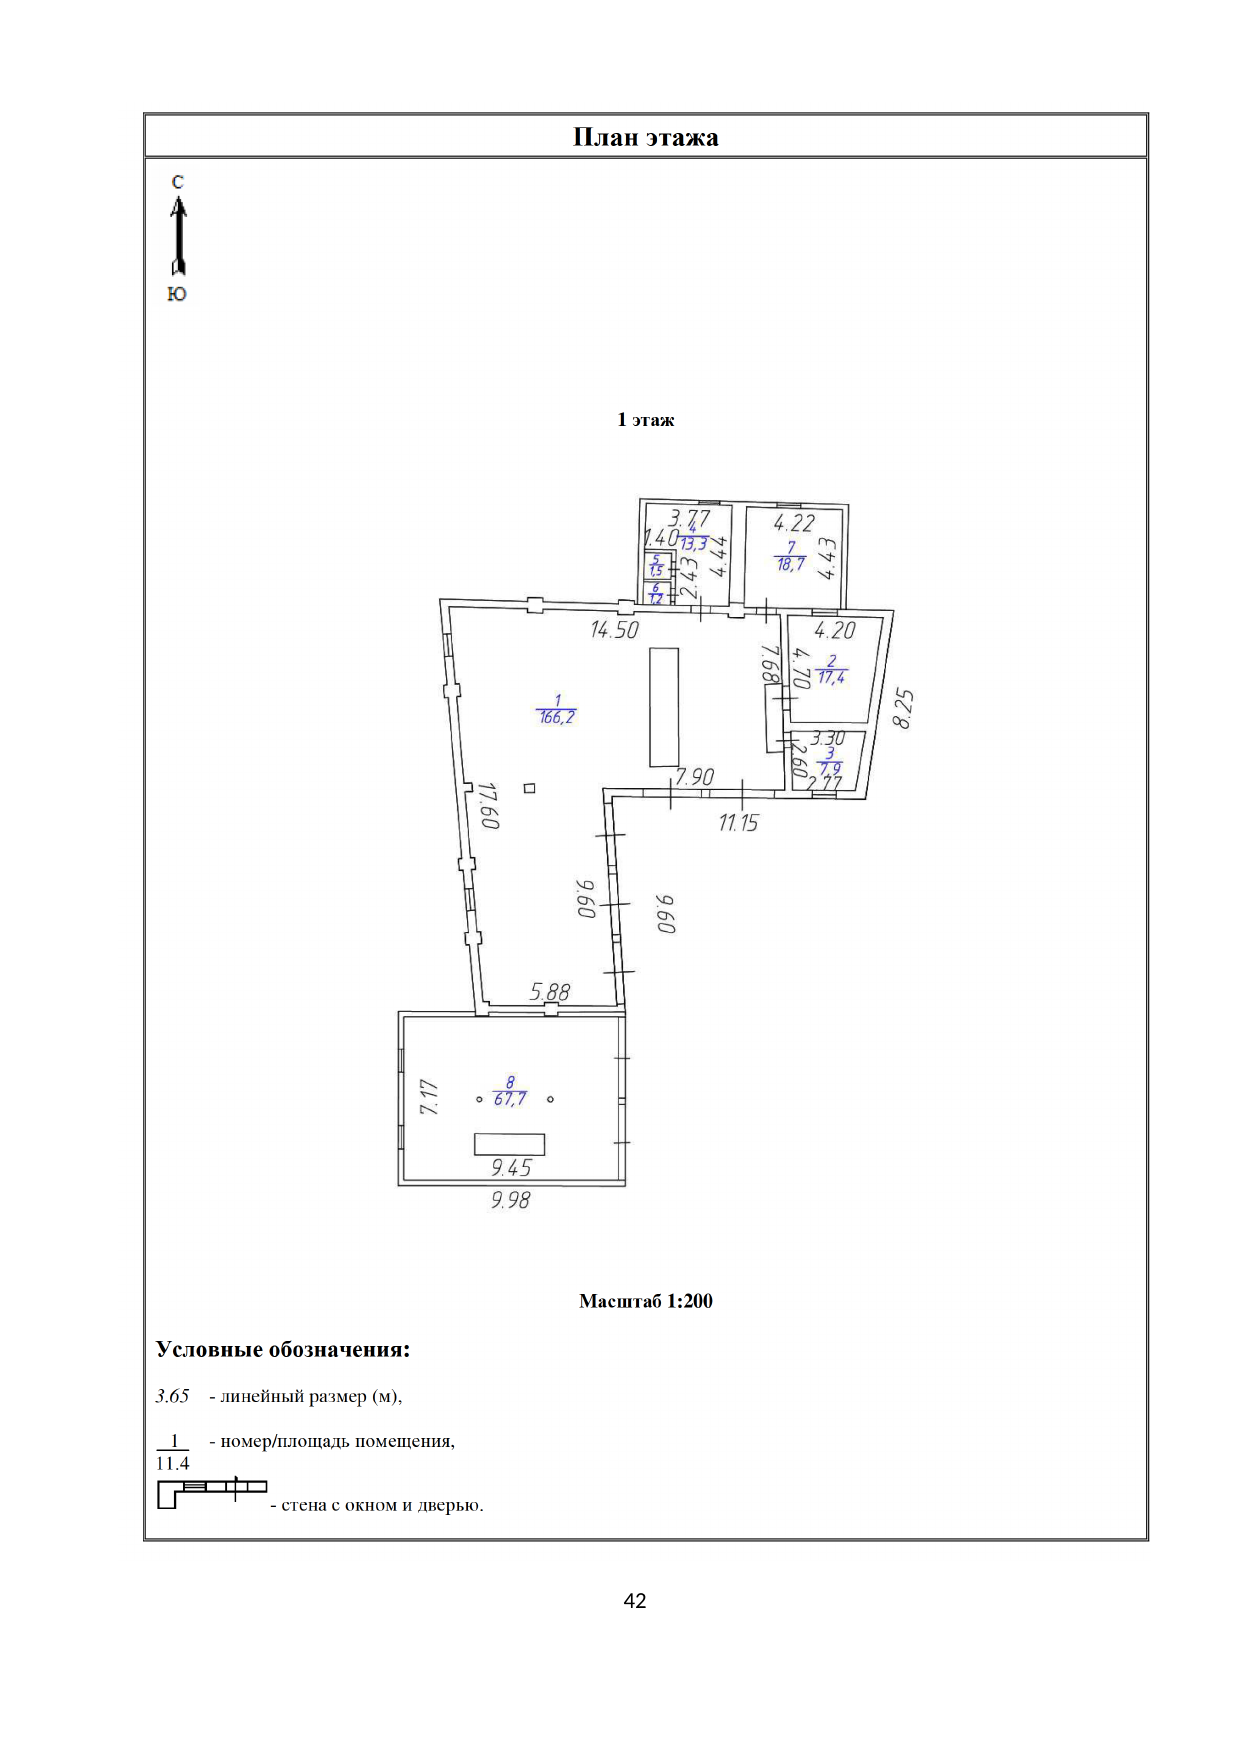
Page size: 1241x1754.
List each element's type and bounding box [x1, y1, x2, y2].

picture [118, 102, 1152, 1561]
